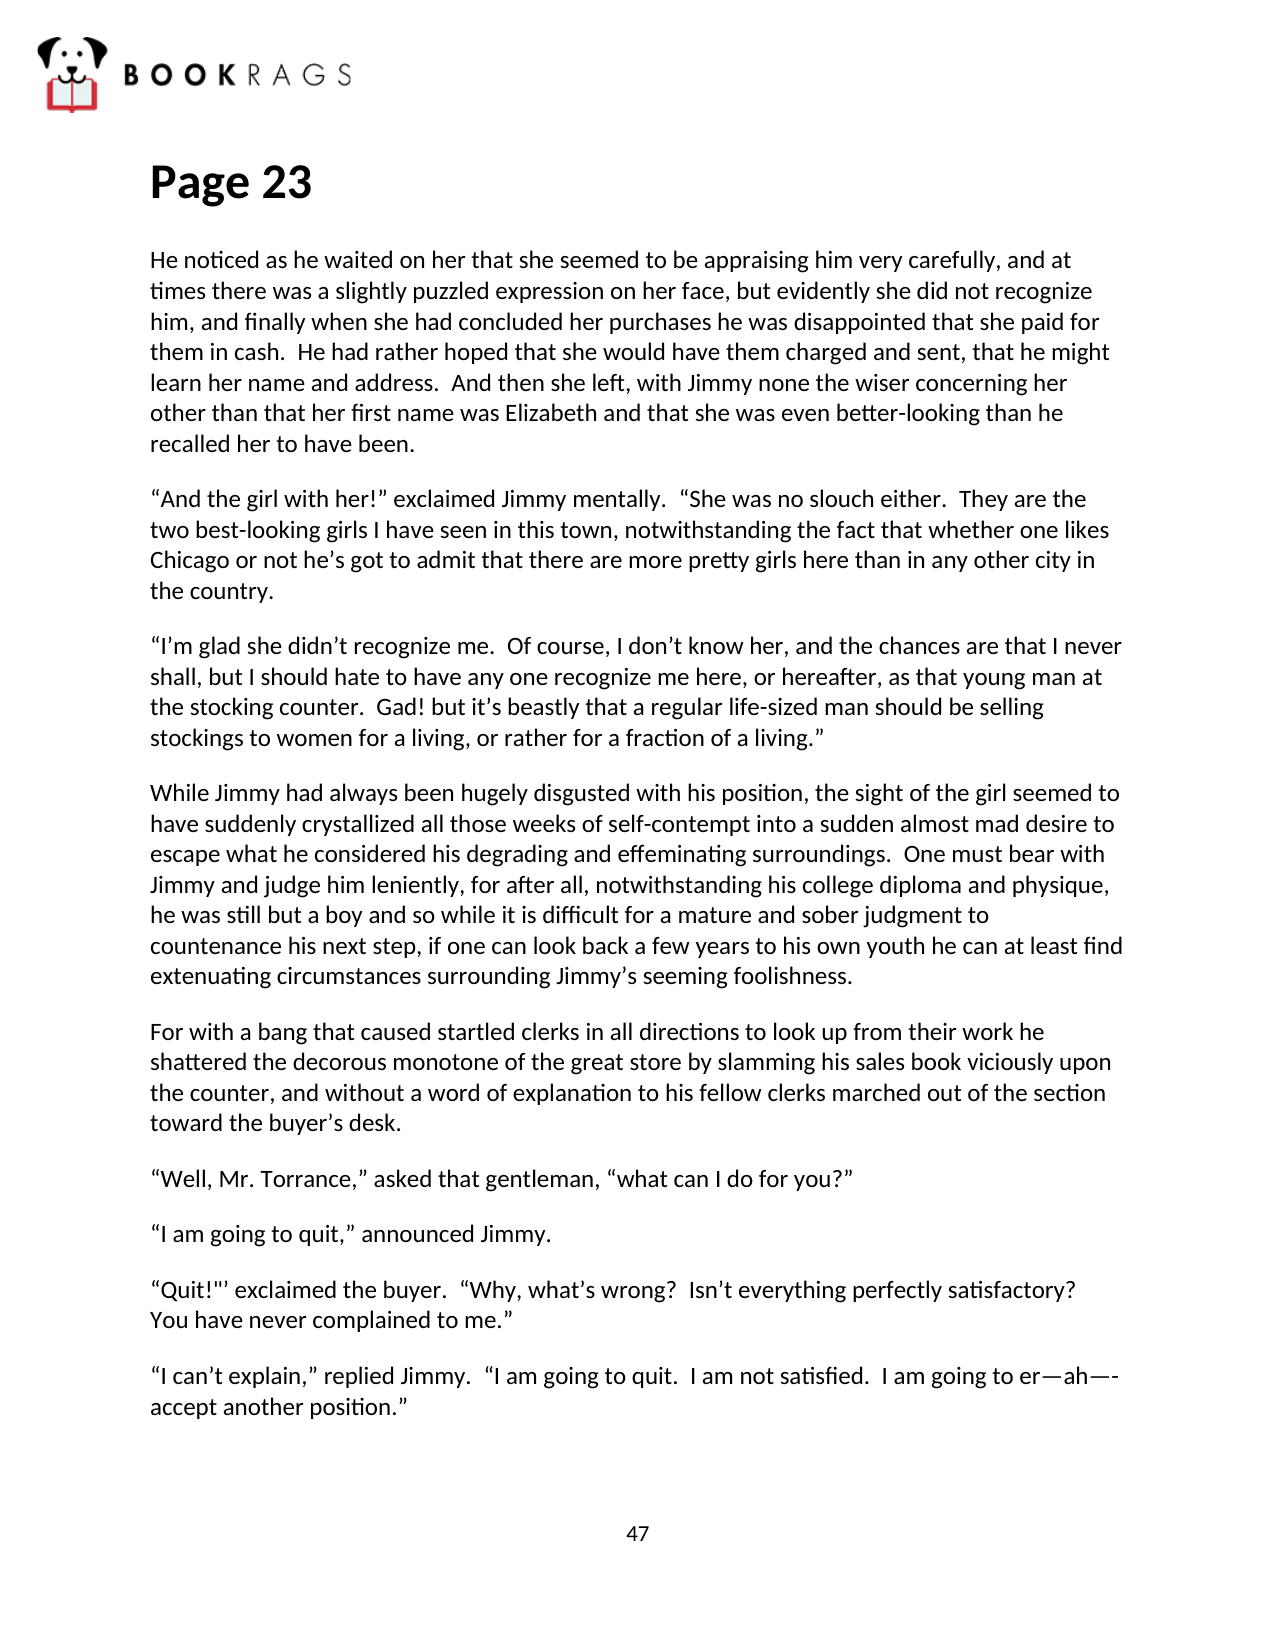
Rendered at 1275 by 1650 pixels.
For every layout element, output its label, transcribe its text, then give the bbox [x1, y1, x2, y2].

text “I’m glad she didn’t recognize me. Of course, I don’t know her, and the chances are that I never shall, but I should hate to have any one recognize me here, or hereafter, as that young man at the stocking counter. Gad! but it’s beastly that a regular life-sized man should be selling stockings to women for a living, or rather for a fraction of a living.” [150, 630, 1125, 752]
text “And the girl with her!” exclaimed Jimmy mentally. “She was no slouch either. They are the two best-looking girls I have seen in this town, notwithstanding the fact that whether one likes Chicago or not he’s got to admit that there are more pretty girls here than in any other city in the country. [150, 483, 1125, 605]
text Page 23 [150, 150, 1125, 211]
text “I am going to quit,” announced Jimmy. [150, 1219, 1125, 1249]
text “Well, Mr. Torrance,” asked that gentleman, “what can I do for you?” [150, 1163, 1125, 1194]
text “Quit!"’ exclaimed the buyer. “Why, what’s wrong? Isn’t everything perfectly satisfactory? You have never complained to me.” [150, 1274, 1125, 1335]
text He noticed as he waited on her that she seemed to be appraising him very carefully, and at times there was a slightly puzzled expression on her face, but evidently she did not recognize him, and finally when she had concluded her purchases he was disappointed that she paid for them in cash. He had rather hoped that she would have them charged and sent, that he might learn her name and address. And then she left, with Jimmy none the wiser concerning her other than that her first name was Elizabeth and that she was even better-looking than he recalled her to have been. [150, 244, 1125, 458]
text While Jimmy had always been hugely disgusted with his position, the sight of the girl seemed to have suddenly crystallized all those weeks of self-contempt into a sudden almost mad desire to escape what he considered his degrading and effeminating surroundings. One must bear with Jimmy and judge him leniently, for after all, notwithstanding his college diploma and physique, he was still but a boy and so while it is difficult for a mature and sober judgment to countenance his next step, if one can look back a few years to his own youth he can at least find extenuating circumstances surrounding Jimmy’s seeming foolishness. [150, 777, 1125, 991]
text For with a bang that caused startled clerks in all directions to look up from their work he shattered the decorous monotone of the great store by slamming his sales book viciously upon the counter, and without a word of explanation to his fellow clerks marched out of the section toward the buyer’s desk. [150, 1016, 1125, 1138]
picture [37, 37, 351, 113]
text “I can’t explain,” replied Jimmy. “I am going to quit. I am not satisfied. I am going to er—­ah—­accept another position.” [150, 1360, 1125, 1421]
